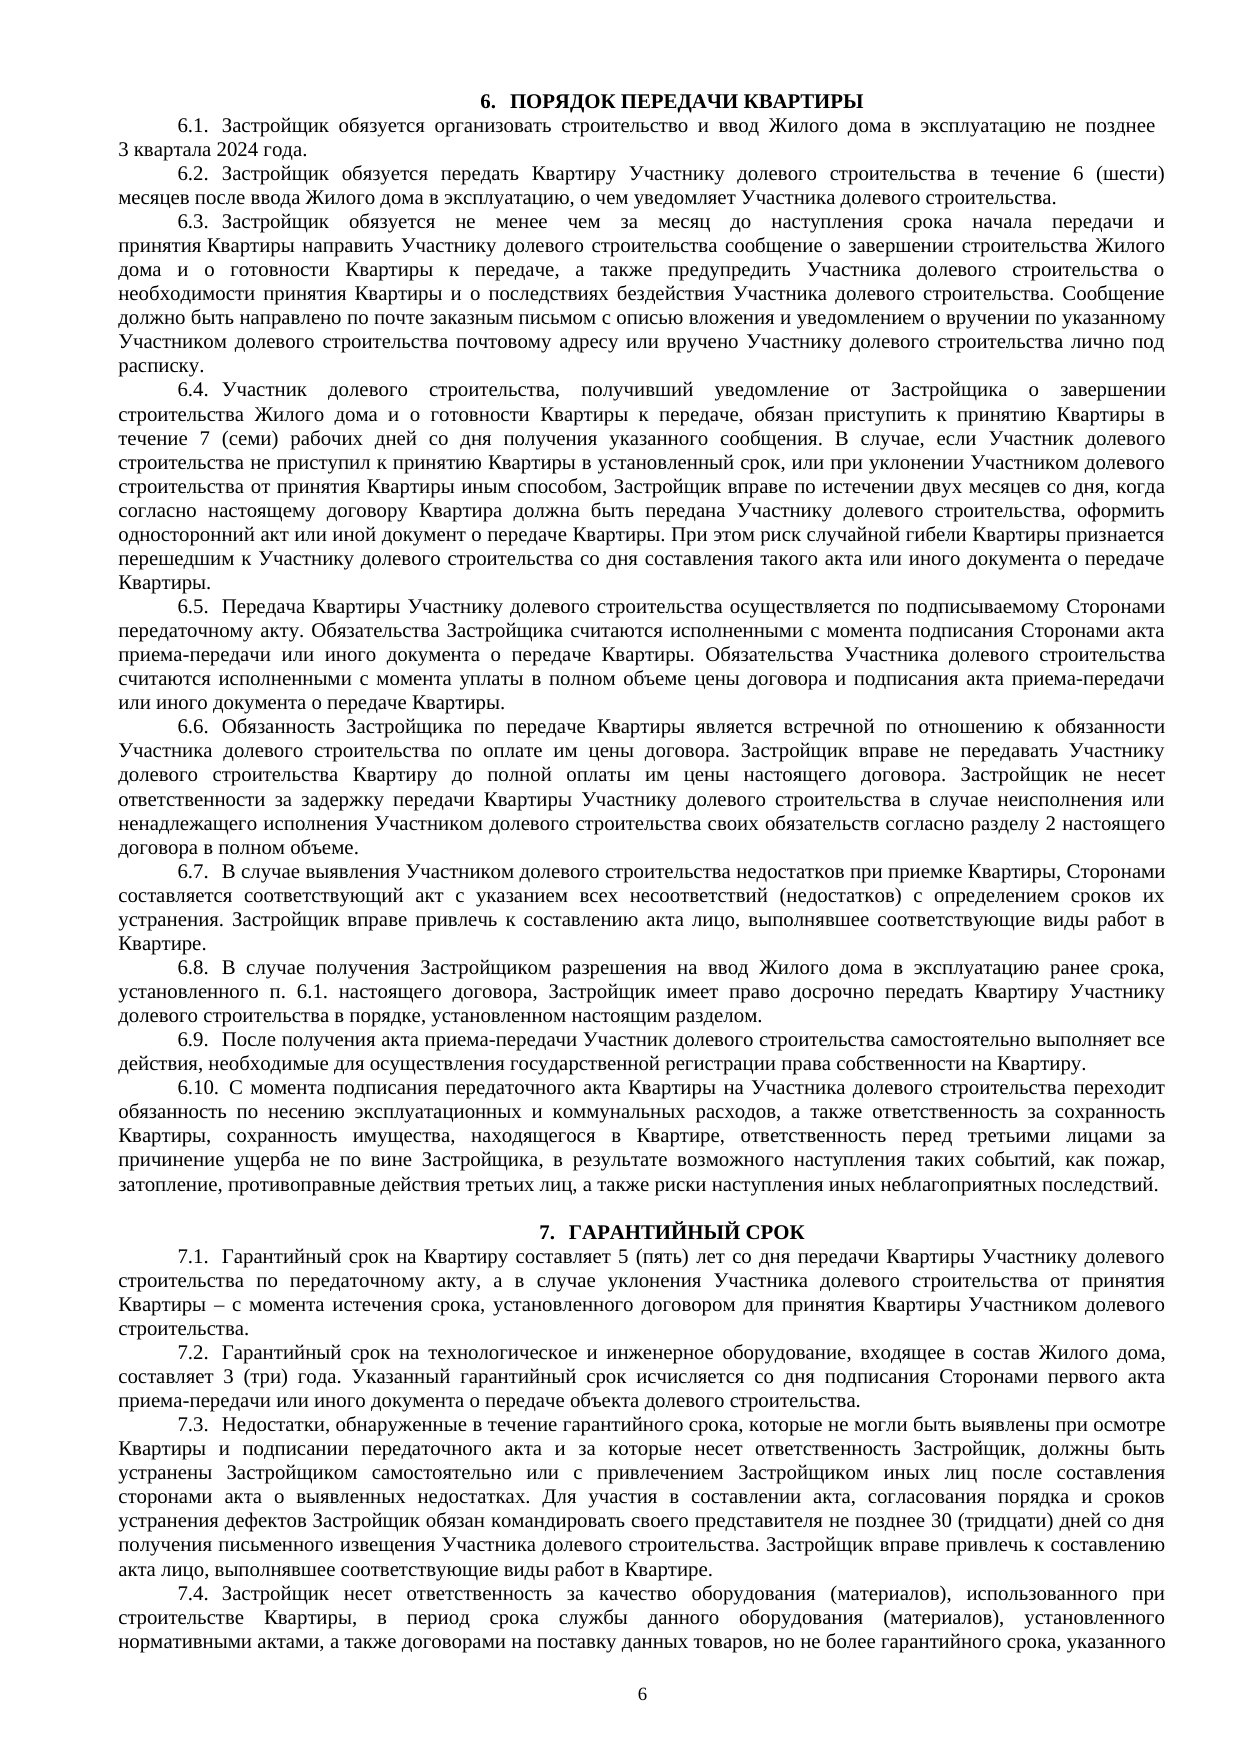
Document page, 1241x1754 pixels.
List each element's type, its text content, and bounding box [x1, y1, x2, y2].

list Гарантийный срок на технологическое и инженерное оборудование, входящее в состав Жилого дома, составляет 3 (три) года. Указанный гарантийный срок исчисляется со дня подписания Сторонами первого акта приема-передачи или иного документа о передаче объекта долевого строительства. [118, 1340, 1166, 1412]
list Гарантийный срок на Квартиру составляет 5 (пять) лет со дня передачи Квартиры Участнику долевого строительства по передаточному акту, а в случае уклонения Участника долевого строительства от принятия Квартиры – с момента истечения срока, установленного договором для принятия Квартиры Участником долевого строительства. [118, 1244, 1166, 1340]
list В случае выявления Участником долевого строительства недостатков при приемке Квартиры, Сторонами составляется соответствующий акт с указанием всех несоответствий (недостатков) с определением сроков их устранения. Застройщик вправе привлечь к составлению акта лицо, выполнявшее соответствующие виды работ в Квартире. [118, 859, 1166, 955]
list Передача Квартиры Участнику долевого строительства осуществляется по подписываемому Сторонами передаточному акту. Обязательства Застройщика считаются исполненными с момента подписания Сторонами акта приема-передачи или иного документа о передаче Квартиры. Обязательства Участника долевого строительства считаются исполненными с момента уплаты в полном объеме цены договора и подписания акта приема-передачи или иного документа о передаче Квартиры. [118, 594, 1166, 714]
list Застройщик обязуется организовать строительство и ввод Жилого дома в эксплуатацию не позднее 3 квартала 2024 года. [118, 113, 1166, 161]
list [118, 1581, 1166, 1653]
list Застройщик обязуется не менее чем за месяц до наступления срока начала передачи и принятия Квартиры направить Участнику долевого строительства сообщение о завершении строительства Жилого дома и о готовности Квартиры к передаче, а также предупредить Участника долевого строительства о необходимости принятия Квартиры и о последствиях бездействия Участника долевого строительства. Сообщение должно быть направлено по почте заказным письмом с описью вложения и уведомлением о вручении по указанному Участником долевого строительства почтовому адресу или вручено Участнику долевого строительства лично под расписку. [118, 209, 1166, 377]
list Обязанность Застройщика по передаче Квартиры является встречной по отношению к обязанности Участника долевого строительства по оплате им цены договора. Застройщик вправе не передавать Участнику долевого строительства Квартиру до полной оплаты им цены настоящего договора. Застройщик не несет ответственности за задержку передачи Квартиры Участнику долевого строительства в случае неисполнения или ненадлежащего исполнения Участником долевого строительства своих обязательств согласно разделу 2 настоящего договора в полном объеме. [118, 714, 1166, 859]
list ГАРАНТИЙНЫЙ СРОК [118, 1219, 1166, 1244]
list С момента подписания передаточного акта Квартиры на Участника долевого строительства переходит обязанность по несению эксплуатационных и коммунальных расходов, а также ответственность за сохранность Квартиры, сохранность имущества, находящегося в Квартире, ответственность перед третьими лицами за причинение ущерба не по вине Застройщика, в результате возможного наступления таких событий, как пожар, затопление, противоправные действия третьих лиц, а также риски наступления иных неблагоприятных последствий. [118, 1075, 1166, 1196]
list Участник долевого строительства, получивший уведомление от Застройщика о завершении строительства Жилого дома и о готовности Квартиры к передаче, обязан приступить к принятию Квартиры в течение 7 (семи) рабочих дней со дня получения указанного сообщения. В случае, если Участник долевого строительства не приступил к принятию Квартиры в установленный срок, или при уклонении Участником долевого строительства от принятия Квартиры иным способом, Застройщик вправе по истечении двух месяцев со дня, когда согласно настоящему договору Квартира должна быть передана Участнику долевого строительства, оформить односторонний акт или иной документ о передаче Квартиры. При этом риск случайной гибели Квартиры признается перешедшим к Участнику долевого строительства со дня составления такого акта или иного документа о передаче Квартиры. [118, 377, 1166, 594]
list В случае получения Застройщиком разрешения на ввод Жилого дома в эксплуатацию ранее срока, установленного п. 6.1. настоящего договора, Застройщик имеет право досрочно передать Квартиру Участнику долевого строительства в порядке, установленном настоящим разделом. [118, 955, 1166, 1027]
list После получения акта приема-передачи Участник долевого строительства самостоятельно выполняет все действия, необходимые для осуществления государственной регистрации права собственности на Квартиру. [118, 1027, 1166, 1075]
list Недостатки, обнаруженные в течение гарантийного срока, которые не могли быть выявлены при осмотре Квартиры и подписании передаточного акта и за которые несет ответственность Застройщик, должны быть устранены Застройщиком самостоятельно или с привлечением Застройщиком иных лиц после составления сторонами акта о выявленных недостатках. Для участия в составлении акта, согласования порядка и сроков устранения дефектов Застройщик обязан командировать своего представителя не позднее 30 (тридцати) дней со дня получения письменного извещения Участника долевого строительства. Застройщик вправе привлечь к составлению акта лицо, выполнявшее соответствующие виды работ в Квартире. [118, 1412, 1166, 1581]
list Застройщик обязуется передать Квартиру Участнику долевого строительства в течение 6 (шести) месяцев после ввода Жилого дома в эксплуатацию, о чем уведомляет Участника долевого строительства. [118, 161, 1166, 209]
list ПОРЯДОК ПЕРЕДАЧИ КВАРТИРЫ [118, 89, 1166, 113]
